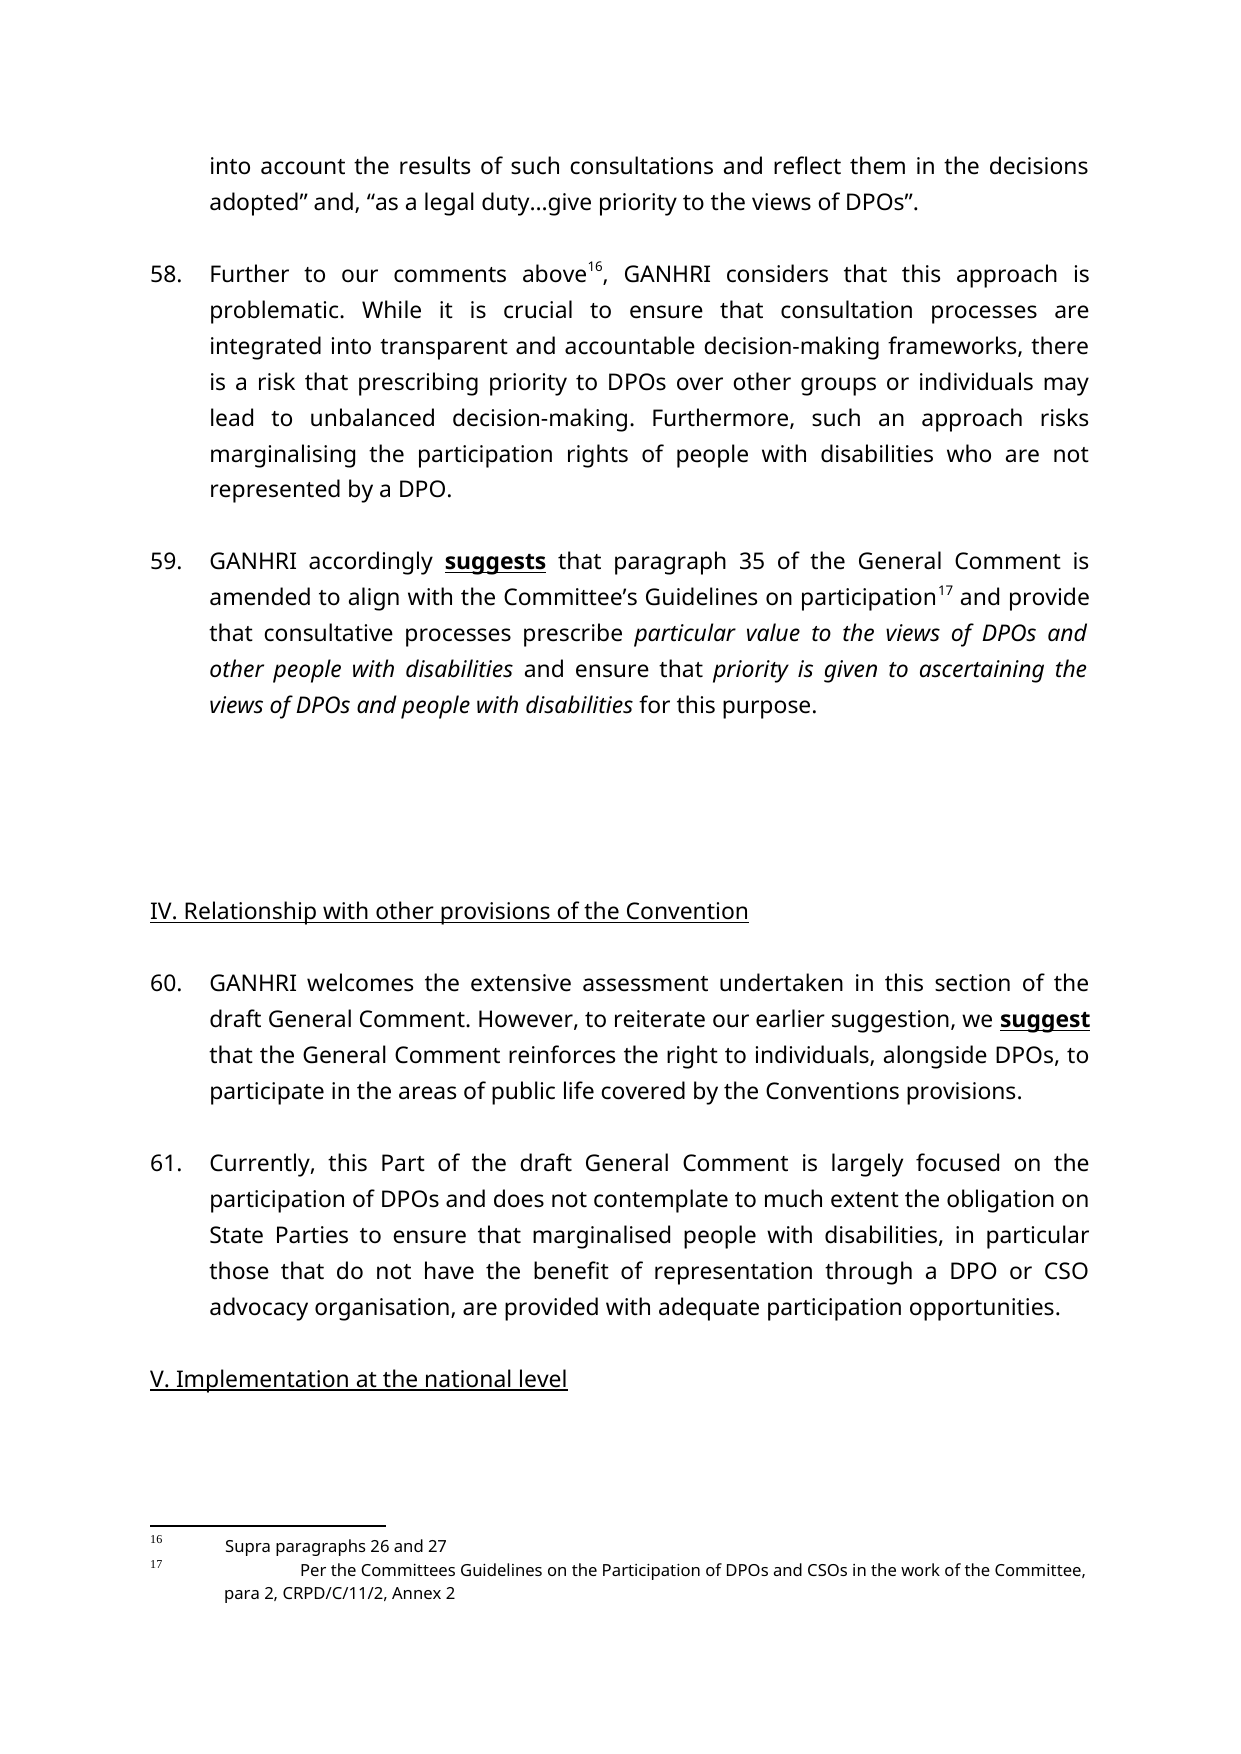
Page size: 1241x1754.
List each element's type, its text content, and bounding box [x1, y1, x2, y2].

list IV. Relationship with other provisions of the Convention [150, 895, 1090, 927]
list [150, 150, 1090, 217]
list GANHRI accordingly suggests that paragraph 35 of the General Comment is amended to align with the Committee’s Guidelines on participation and provide that consultative processes prescribe particular value to the views of DPOs and other people with disabilities and ensure that priority is given to ascertaining the views of DPOs and people with disabilities for this purpose. [150, 545, 1090, 720]
list Currently, this Part of the draft General Comment is largely focused on the participation of DPOs and does not contemplate to much extent the obligation on State Parties to ensure that marginalised people with disabilities, in particular those that do not have the benefit of representation through a DPO or CSO advocacy organisation, are provided with adequate participation opportunities. [150, 1147, 1090, 1322]
list V. Implementation at the national level [150, 1362, 1090, 1394]
list GANHRI welcomes the extensive assessment undertaken in this section of the draft General Comment. However, to reiterate our earlier suggestion, we suggest that the General Comment reinforces the right to individuals, alongside DPOs, to participate in the areas of public life covered by the Conventions provisions. [150, 967, 1090, 1106]
list Further to our comments above, GANHRI considers that this approach is problematic. While it is crucial to ensure that consultation processes are integrated into transparent and accountable decision-making frameworks, there is a risk that prescribing priority to DPOs over other groups or individuals may lead to unbalanced decision-making. Furthermore, such an approach risks marginalising the participation rights of people with disabilities who are not represented by a DPO. [150, 258, 1090, 505]
